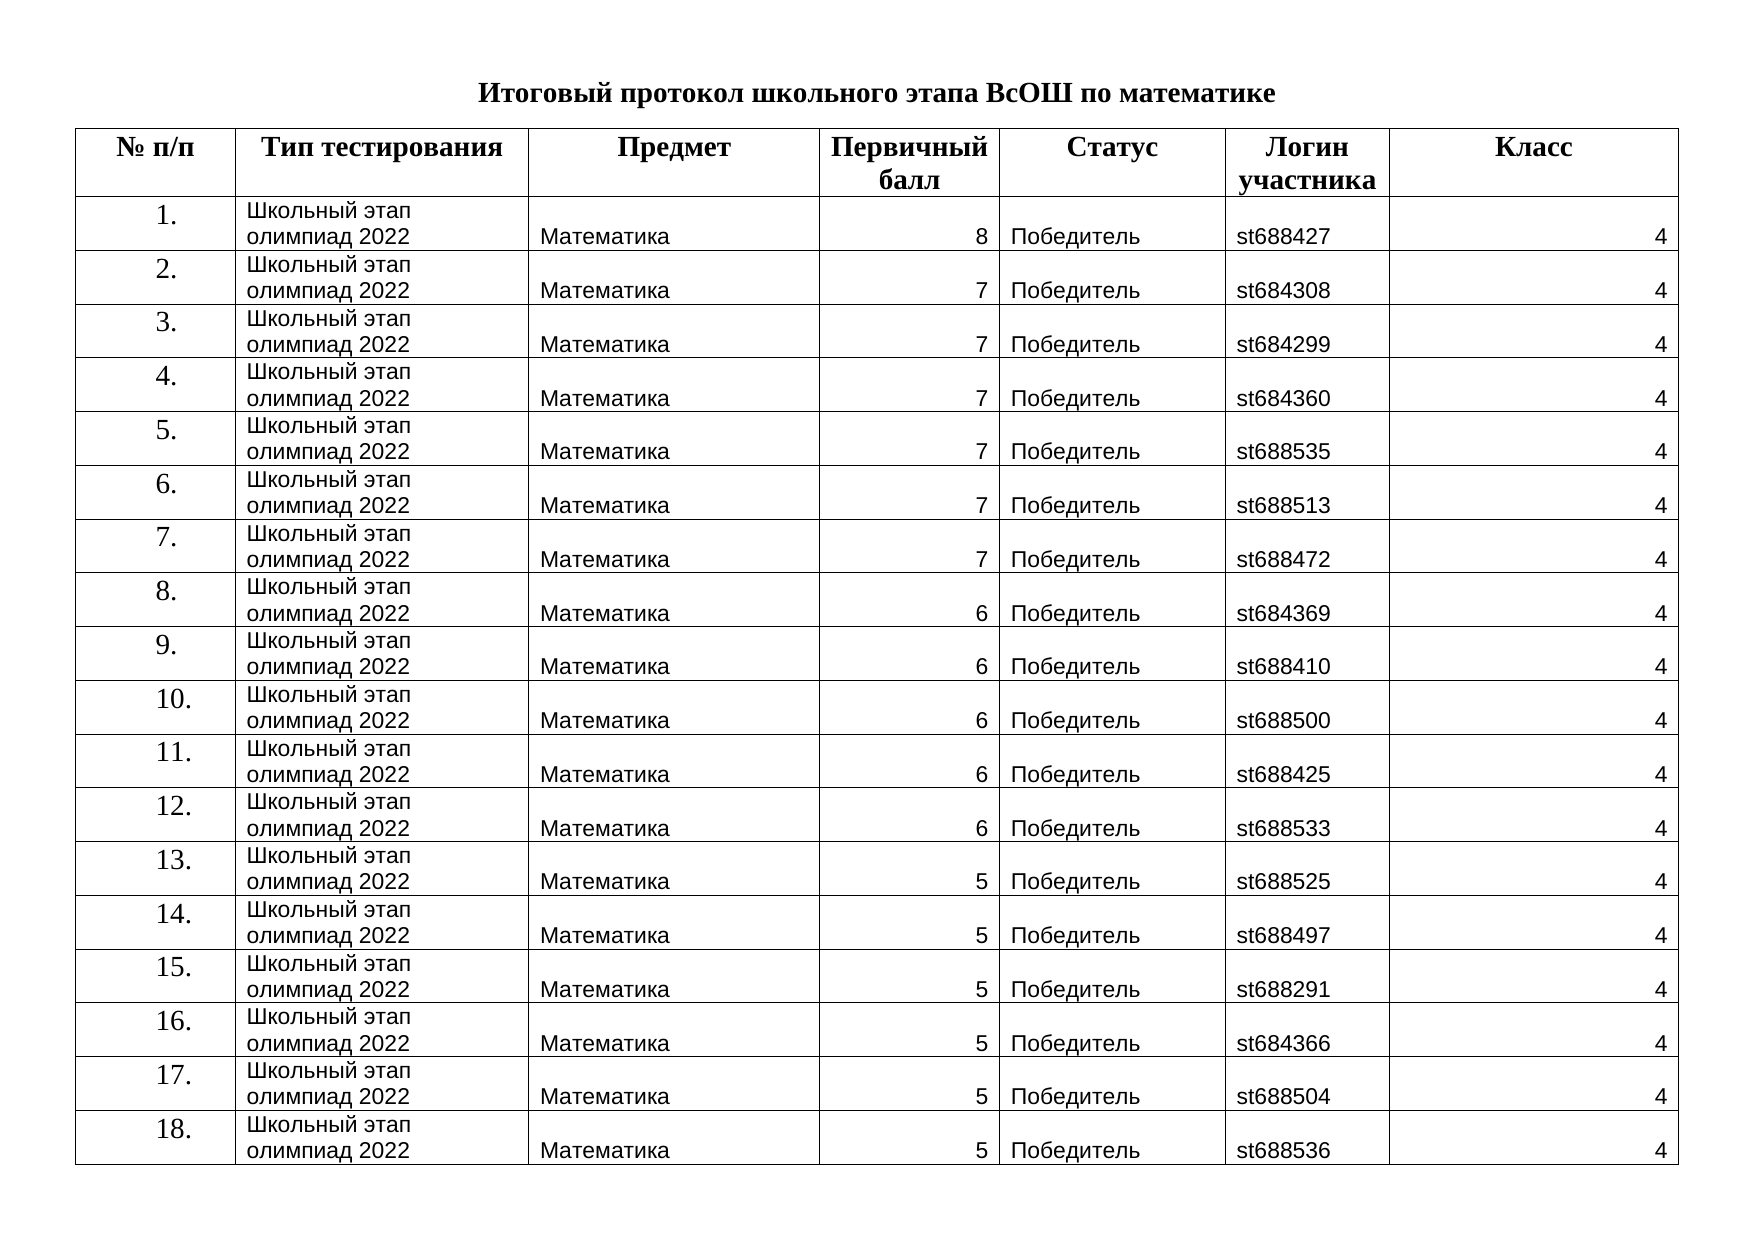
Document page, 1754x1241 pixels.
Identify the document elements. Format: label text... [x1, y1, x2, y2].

table_cell Математика [529, 842, 819, 895]
table_cell 5 [820, 1003, 999, 1056]
table_cell Математика [529, 896, 819, 948]
table_cell st688535 [1226, 412, 1389, 465]
table_cell st684366 [1226, 1003, 1389, 1056]
table_cell 5 [820, 842, 999, 895]
table_cell st688410 [1226, 627, 1389, 680]
table_cell 4 [1390, 412, 1678, 465]
table_header Логин участника [1226, 129, 1389, 196]
table_cell 8 [820, 197, 999, 250]
table_cell Математика [529, 1057, 819, 1110]
table_cell st688533 [1226, 788, 1389, 841]
table_cell Школьный этап олимпиад 2022 [236, 896, 528, 948]
table_cell st684369 [1226, 573, 1389, 626]
table_cell Победитель [1000, 896, 1225, 948]
table_cell st688513 [1226, 466, 1389, 518]
table_cell Победитель [1000, 735, 1225, 787]
table_cell Победитель [1000, 681, 1225, 733]
table_cell Школьный этап олимпиад 2022 [236, 681, 528, 733]
table_cell Победитель [1000, 627, 1225, 680]
table_cell Победитель [1000, 305, 1225, 357]
table_cell st688536 [1226, 1111, 1389, 1163]
table_cell 4 [1390, 358, 1678, 411]
table_cell Школьный этап олимпиад 2022 [236, 305, 528, 357]
table_cell Победитель [1000, 466, 1225, 518]
table_cell Победитель [1000, 788, 1225, 841]
table_cell 4 [1390, 197, 1678, 250]
table_cell st688291 [1226, 950, 1389, 1002]
table_cell 7 [820, 305, 999, 357]
table_cell Победитель [1000, 1003, 1225, 1056]
table_cell 4 [1390, 950, 1678, 1002]
table_cell st684360 [1226, 358, 1389, 411]
table_cell 5 [820, 950, 999, 1002]
table_cell Победитель [1000, 573, 1225, 626]
table_cell 4 [1390, 305, 1678, 357]
table_cell st688425 [1226, 735, 1389, 787]
table_cell st688497 [1226, 896, 1389, 948]
table_header Статус [1000, 129, 1225, 196]
table_cell [76, 305, 235, 357]
table_cell [76, 1003, 235, 1056]
table_cell [76, 520, 235, 572]
table_cell 7 [820, 412, 999, 465]
table_cell Школьный этап олимпиад 2022 [236, 466, 528, 518]
table_cell Математика [529, 788, 819, 841]
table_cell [236, 1111, 528, 1163]
table_cell Математика [529, 1003, 819, 1056]
table_cell 7 [820, 466, 999, 518]
table_cell st688504 [1226, 1057, 1389, 1110]
table_cell [76, 1057, 235, 1110]
table_cell Победитель [1000, 842, 1225, 895]
table_cell st688427 [1226, 197, 1389, 250]
table_cell Математика [529, 735, 819, 787]
table_cell Математика [529, 681, 819, 733]
table_cell 4 [1390, 1057, 1678, 1110]
table_header Тип тестирования [236, 129, 528, 196]
table_cell 4 [1390, 681, 1678, 733]
table_cell Математика [529, 520, 819, 572]
table_cell 4 [1390, 573, 1678, 626]
table_cell 6 [820, 681, 999, 733]
table_cell st688472 [1226, 520, 1389, 572]
table_cell st684308 [1226, 251, 1389, 303]
table_cell st688500 [1226, 681, 1389, 733]
table_cell st688525 [1226, 842, 1389, 895]
table_cell Математика [529, 251, 819, 303]
table_cell 4 [1390, 520, 1678, 572]
table_cell Школьный этап олимпиад 2022 [236, 1057, 528, 1110]
table_cell 6 [820, 735, 999, 787]
table_cell 4 [1390, 627, 1678, 680]
table_cell Школьный этап олимпиад 2022 [236, 412, 528, 465]
table_cell [76, 788, 235, 841]
table_cell Победитель [1000, 520, 1225, 572]
table_cell Школьный этап олимпиад 2022 [236, 520, 528, 572]
table_cell [76, 735, 235, 787]
table_header Предмет [529, 129, 819, 196]
table_cell [76, 1111, 235, 1163]
table_cell Школьный этап олимпиад 2022 [236, 573, 528, 626]
table_cell Победитель [1000, 950, 1225, 1002]
table_cell 4 [1390, 896, 1678, 948]
table_cell Победитель [1000, 197, 1225, 250]
table_cell 4 [1390, 842, 1678, 895]
table_cell Математика [529, 305, 819, 357]
table_cell Победитель [1000, 251, 1225, 303]
table_cell [76, 466, 235, 518]
table_cell Школьный этап олимпиад 2022 [236, 358, 528, 411]
table_cell [76, 896, 235, 948]
table_cell 4 [1390, 788, 1678, 841]
table_header Первичный балл [820, 129, 999, 196]
table_cell Школьный этап олимпиад 2022 [236, 197, 528, 250]
table_cell 6 [820, 627, 999, 680]
table_cell Математика [529, 573, 819, 626]
table_cell Победитель [1000, 412, 1225, 465]
table_cell 7 [820, 520, 999, 572]
table_cell [76, 251, 235, 303]
table_cell Школьный этап олимпиад 2022 [236, 627, 528, 680]
table_cell [76, 573, 235, 626]
table_cell Школьный этап олимпиад 2022 [236, 842, 528, 895]
table_cell Математика [529, 1111, 819, 1163]
table_cell Математика [529, 358, 819, 411]
table_cell Победитель [1000, 1111, 1225, 1163]
table_cell [76, 358, 235, 411]
table_cell Математика [529, 197, 819, 250]
table_cell Математика [529, 412, 819, 465]
table_cell Победитель [1000, 1057, 1225, 1110]
table_cell Школьный этап олимпиад 2022 [236, 950, 528, 1002]
table_cell 6 [820, 573, 999, 626]
table_cell Школьный этап олимпиад 2022 [236, 735, 528, 787]
table_cell 5 [820, 1057, 999, 1110]
table_cell [76, 197, 235, 250]
table_cell 7 [820, 251, 999, 303]
table_cell [76, 412, 235, 465]
table_cell Школьный этап олимпиад 2022 [236, 788, 528, 841]
table_cell Школьный этап олимпиад 2022 [236, 251, 528, 303]
table_cell Школьный этап олимпиад 2022 [236, 1003, 528, 1056]
table_cell 4 [1390, 251, 1678, 303]
table_cell 4 [1390, 1111, 1678, 1163]
table_cell Математика [529, 627, 819, 680]
table_cell Победитель [1000, 358, 1225, 411]
table_cell 5 [820, 1111, 999, 1163]
table_cell 4 [1390, 1003, 1678, 1056]
table_cell [76, 842, 235, 895]
table_cell 7 [820, 358, 999, 411]
table_cell 4 [1390, 735, 1678, 787]
table_cell 5 [820, 896, 999, 948]
table_header № п/п [76, 129, 235, 196]
table_cell [76, 627, 235, 680]
table_cell 6 [820, 788, 999, 841]
table_cell Математика [529, 950, 819, 1002]
table_header Класс [1390, 129, 1678, 196]
table_cell st684299 [1226, 305, 1389, 357]
table_cell [76, 950, 235, 1002]
table_cell [76, 681, 235, 733]
text Итоговый протокол школьного этапа ВсОШ по математике [75, 75, 1679, 108]
table_cell Математика [529, 466, 819, 518]
table_cell 4 [1390, 466, 1678, 518]
